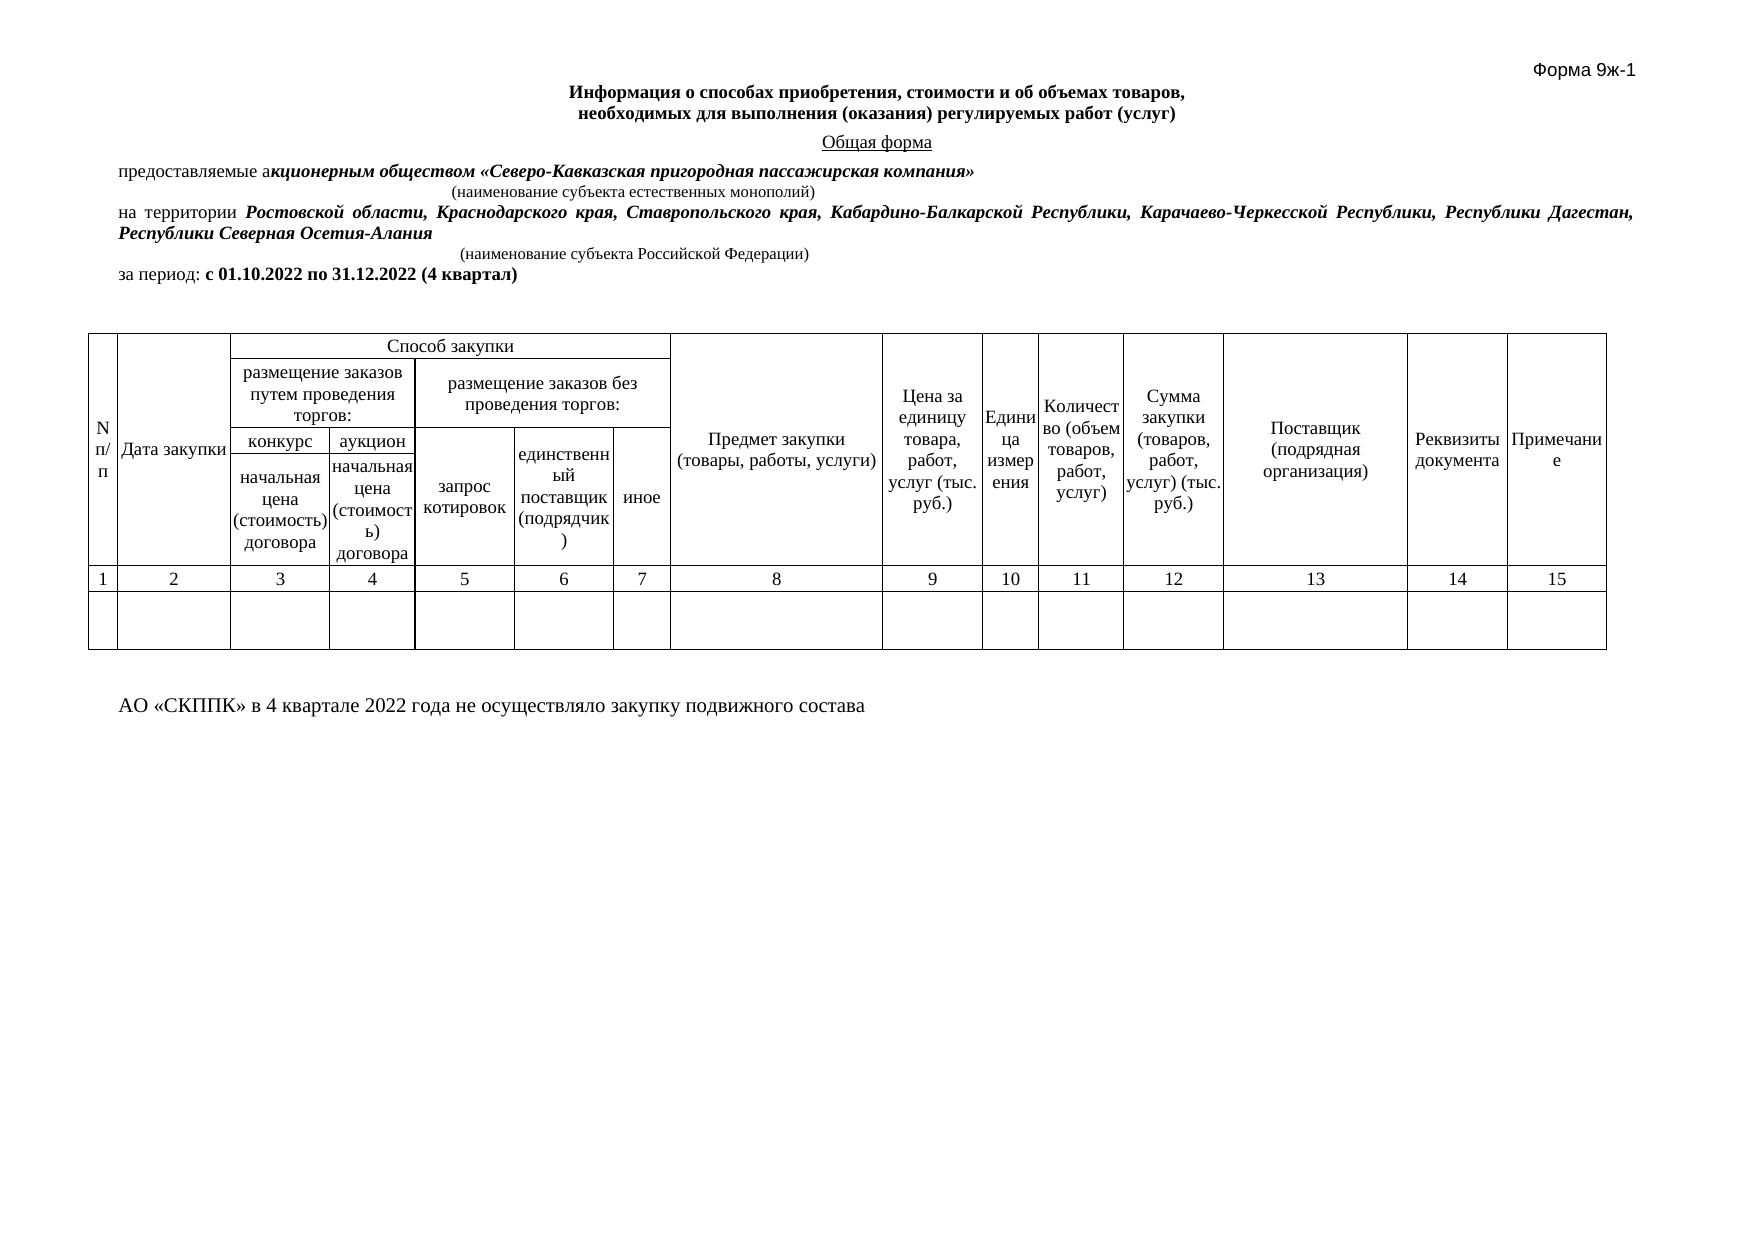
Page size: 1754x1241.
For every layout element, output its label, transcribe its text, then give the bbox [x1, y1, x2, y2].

table_cell 1 [89, 566, 117, 591]
table_cell 8 [671, 566, 882, 591]
table_cell [614, 592, 670, 648]
text за период: с 01.10.2022 по 31.12.2022 (4 квартал) [118, 263, 1636, 284]
table_cell 9 [883, 566, 982, 591]
table_cell [118, 592, 230, 648]
table_cell 11 [1039, 566, 1123, 591]
table_header N п/п [89, 334, 117, 565]
table_cell [416, 592, 514, 648]
table_cell 4 [330, 566, 414, 591]
text Общая форма [118, 131, 1636, 153]
table_header Предмет закупки (товары, работы, услуги) [671, 334, 882, 565]
table_cell иное [614, 428, 670, 565]
table_cell 5 [416, 566, 514, 591]
table_cell [983, 592, 1038, 648]
text АО «СКППК» в 4 квартале 2022 года не осуществляло закупку подвижного состава [118, 693, 1636, 717]
text на территории Ростовской области, Краснодарского края, Ставропольского края, Кабардино-Балкарской Республики, Карачаево-Черкесской Республики, Республики Дагестан, Республики Северная Осетия-Алания [118, 201, 1636, 244]
text необходимых для выполнения (оказания) регулируемых работ (услуг) [118, 102, 1636, 124]
table_cell [330, 592, 414, 648]
table_header Цена за единицу товара, работ, услуг (тыс. руб.) [883, 334, 982, 565]
table_cell [1039, 592, 1123, 648]
table_header Дата закупки [118, 334, 230, 565]
text (наименование субъекта Российской Федерации) [118, 244, 1636, 263]
table_cell 3 [231, 566, 329, 591]
table_header Способ закупки [231, 334, 670, 358]
table_cell единственный поставщик (подрядчик) [515, 428, 613, 565]
table_cell 13 [1224, 566, 1407, 591]
table_cell [1508, 592, 1606, 648]
table_cell [89, 592, 117, 648]
table_cell 15 [1508, 566, 1606, 591]
table_cell начальная цена (стоимость) договора [231, 454, 329, 565]
table_cell аукцион [330, 428, 414, 453]
table_cell 14 [1408, 566, 1507, 591]
text предоставляемые акционерным обществом «Северо-Кавказская пригородная пассажирская компания» [118, 160, 1636, 182]
table_cell начальная цена (стоимость) договора [330, 454, 414, 565]
text Форма 9ж-1 [118, 59, 1636, 81]
text Информация о способах приобретения, стоимости и об объемах товаров, [118, 81, 1636, 102]
table_cell [671, 592, 882, 648]
table_cell запрос котировок [416, 428, 514, 565]
table_header Реквизиты документа [1408, 334, 1507, 565]
table_cell 12 [1124, 566, 1223, 591]
table_header Сумма закупки (товаров, работ, услуг) (тыс. руб.) [1124, 334, 1223, 565]
table_header Поставщик (подрядная организация) [1224, 334, 1407, 565]
table_header Единица измерения [983, 334, 1038, 565]
table_cell [883, 592, 982, 648]
table_cell [515, 592, 613, 648]
table_cell [1124, 592, 1223, 648]
table_cell размещение заказов путем проведения торгов: [231, 359, 414, 427]
table_cell размещение заказов без проведения торгов: [416, 359, 670, 427]
table_cell [231, 592, 329, 648]
table_header Примечание [1508, 334, 1606, 565]
table_cell 2 [118, 566, 230, 591]
table_cell [1224, 592, 1407, 648]
table_cell 6 [515, 566, 613, 591]
table_cell [1408, 592, 1507, 648]
table_cell 7 [614, 566, 670, 591]
text (наименование субъекта естественных монополий) [118, 182, 1636, 201]
table_cell 10 [983, 566, 1038, 591]
table_header Количество (объем товаров, работ, услуг) [1039, 334, 1123, 565]
table_cell конкурс [231, 428, 329, 453]
